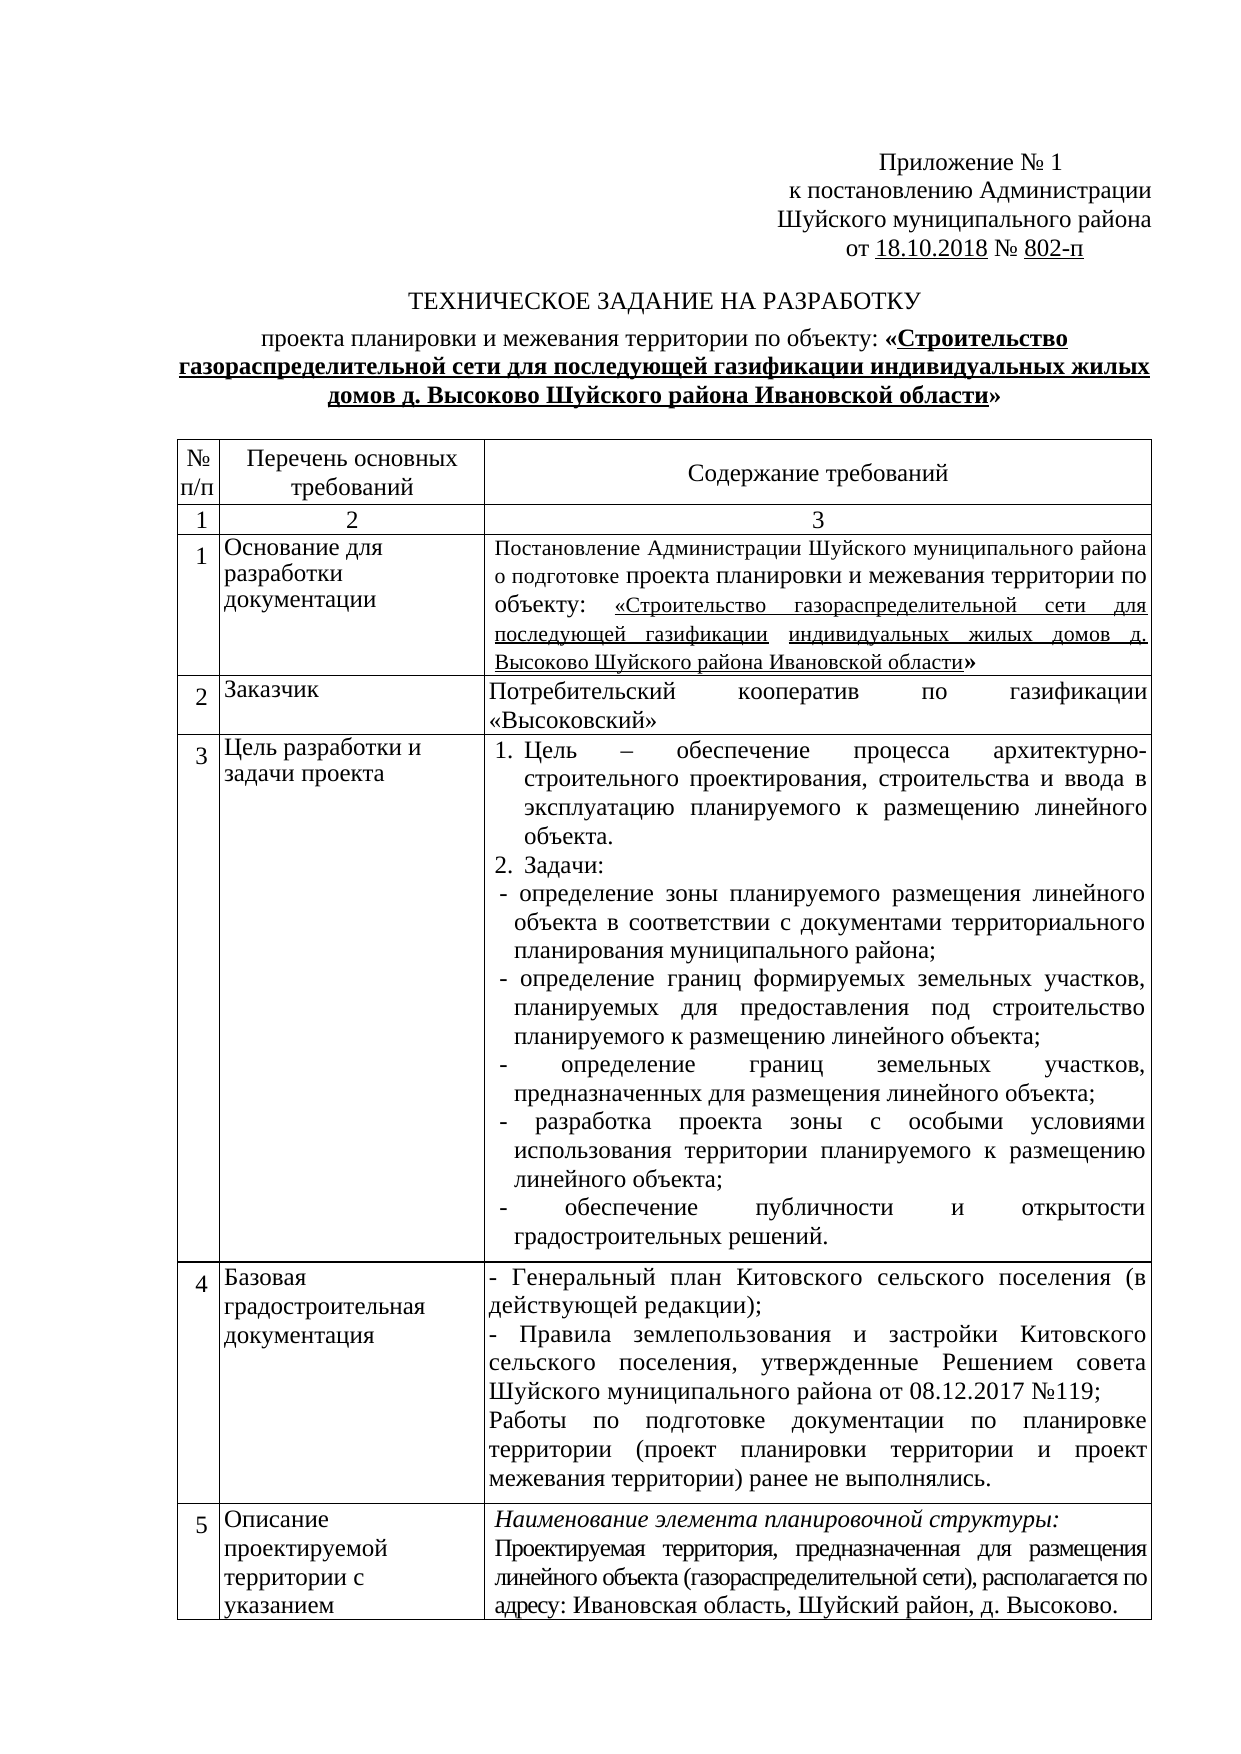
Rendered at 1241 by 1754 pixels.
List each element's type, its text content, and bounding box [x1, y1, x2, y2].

text ТЕХНИЧЕСКОЕ ЗАДАНИЕ НА РАЗРАБОТКУ [177, 292, 627, 314]
table_cell Заказчик [220, 676, 484, 734]
text Приложение № 1 [177, 147, 1152, 176]
text от 18.10.2018 № 802-п [177, 233, 1152, 262]
table_cell Постановление Администрации Шуйского муниципального района о подготовке проекта планировки и межевания территории по объекту: «Строительство газораспределительной сети для последующей газификации индивидуальных жилых домов д. Высоково Шуйского района Ивановской области» [485, 535, 1151, 675]
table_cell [220, 1504, 484, 1619]
table_cell Основание для разработки документации [220, 535, 484, 675]
table_cell Потребительский кооператив по газификации «Высоковский» [485, 676, 1151, 734]
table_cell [485, 1504, 1151, 1619]
table_cell 5 [178, 1504, 219, 1619]
table_cell - Генеральный план Китовского сельского поселения (в действующей редакции); - Правила землепользования и застройки Китовского сельского поселения, утвержденные Решением совета Шуйского муниципального района от 08.12.2017 №119; Работы по подготовке документации по планировке территории (проект планировки территории и проект межевания территории) ранее не выполнялись. [485, 1263, 1151, 1503]
text ТЕХНИЧЕСКОЕ ЗАДАНИЕ НА РАЗРАБОТКУ [619, 292, 1152, 314]
table_cell Цель – обеспечение процесса архитектурно-строительного проектирования, строительства и ввода в эксплуатацию планируемого к размещению линейного объекта. Задачи: - определение зоны планируемого размещения линейного объекта в соответствии с документами территориального планирования муниципального района; - определение границ формируемых земельных участков, планируемых для предоставления под строительство планируемого к размещению линейного объекта; - определение границ земельных участков, предназначенных для размещения линейного объекта; - разработка проекта зоны с особыми условиями использования территории планируемого к размещению линейного объекта; - обеспечение публичности и открытости градостроительных решений. [485, 735, 1151, 1261]
table_cell 1 [178, 535, 219, 675]
text к постановлению Администрации [177, 176, 1152, 204]
table_cell 4 [178, 1263, 219, 1503]
table_cell 2 [178, 676, 219, 734]
text Шуйского муниципального района [177, 204, 1152, 233]
table_cell 3 [178, 735, 219, 1261]
text проекта планировки и межевания территории по объекту: «Строительство газораспределительной сети для последующей газификации индивидуальных жилых домов д. Высоково Шуйского района Ивановской области» [177, 323, 1152, 409]
table_header Перечень основных требований [220, 440, 484, 504]
table_cell Базовая градостроительная документация [220, 1263, 484, 1503]
table_header Содержание требований [485, 440, 1151, 504]
table_cell Цель разработки и задачи проекта [220, 735, 484, 1261]
